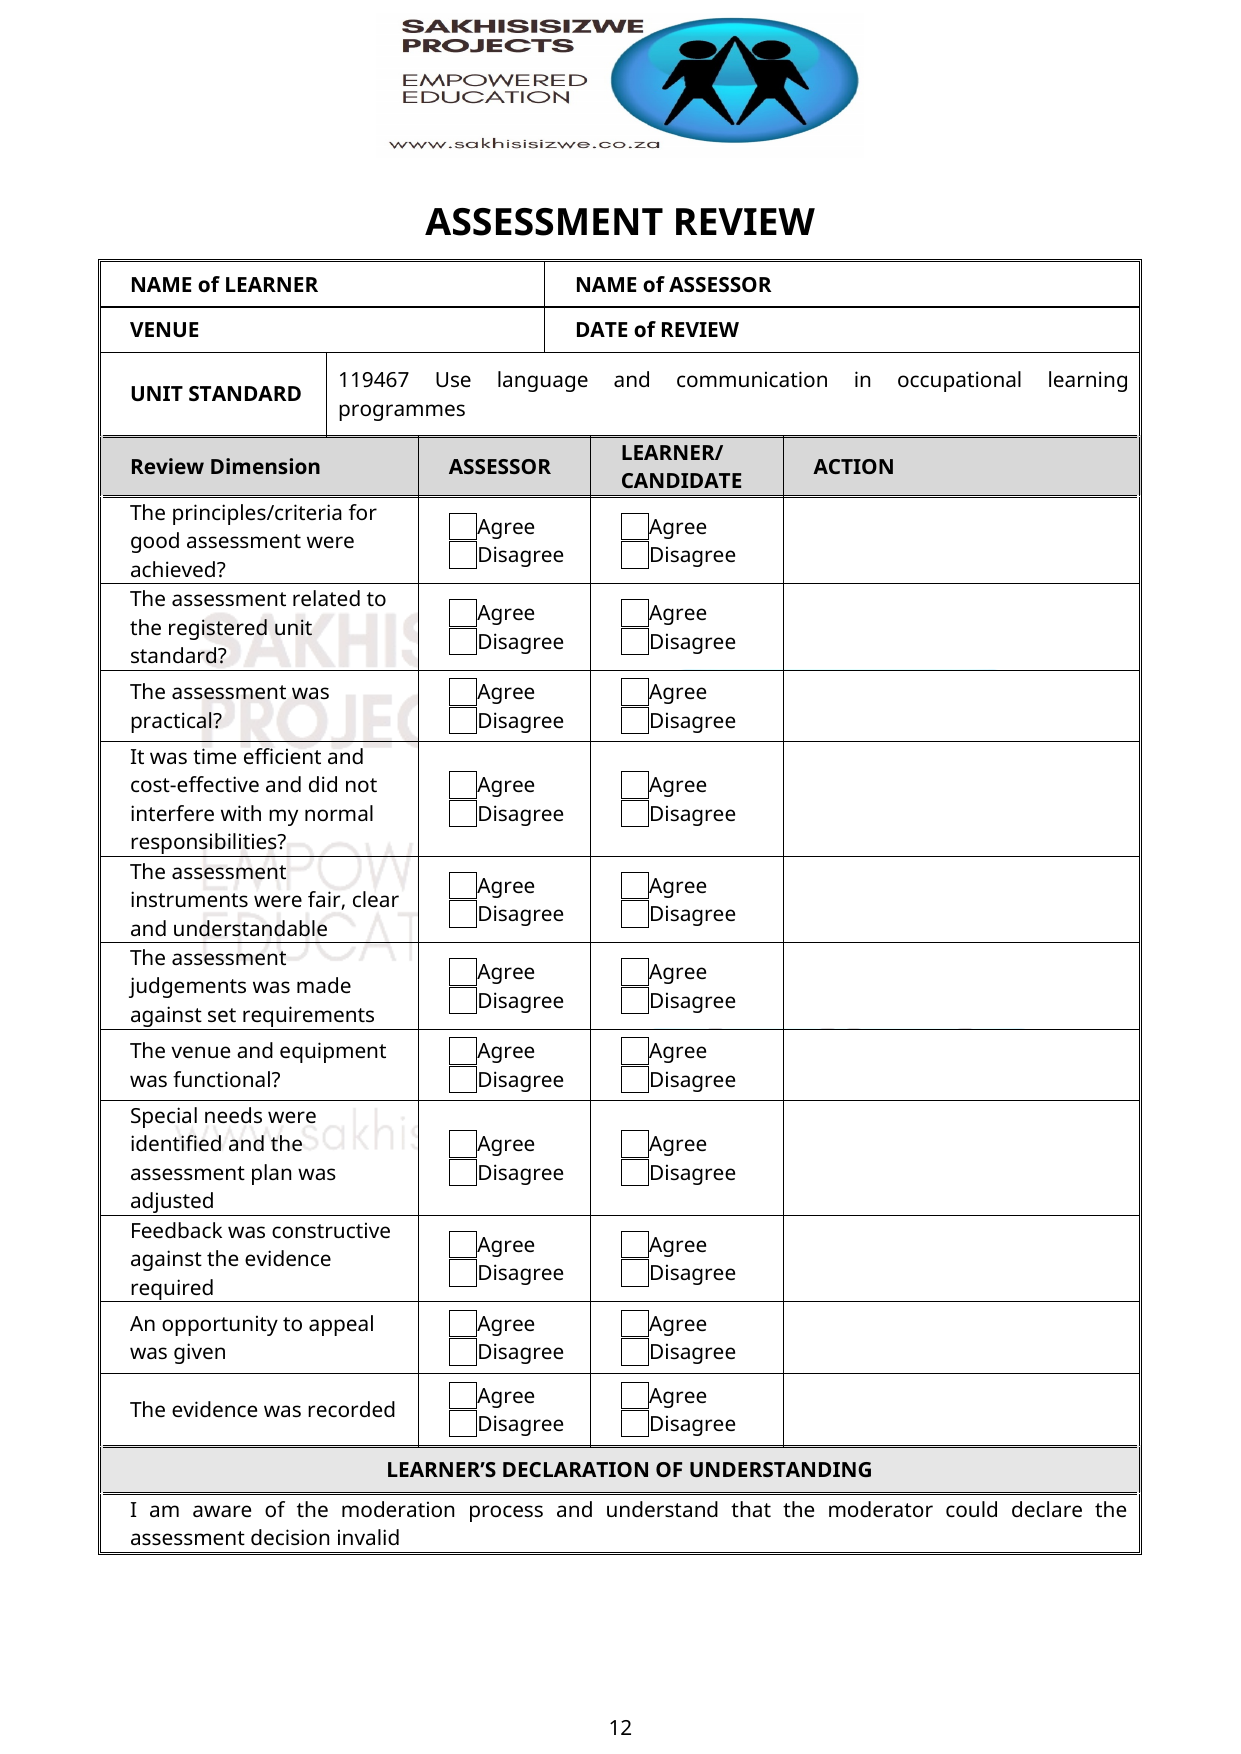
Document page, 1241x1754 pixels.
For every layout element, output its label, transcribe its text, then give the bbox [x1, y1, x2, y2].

picture [376, 12, 864, 158]
table_cell Agree Disagree [419, 584, 590, 669]
table_cell [784, 671, 1139, 741]
table_cell An opportunity to appeal was given [101, 1302, 418, 1372]
table_cell Agree Disagree [419, 1216, 590, 1301]
table_cell The assessment was practical? [101, 671, 418, 741]
table_cell Agree Disagree [591, 943, 783, 1028]
table_cell Agree Disagree [419, 1101, 590, 1215]
table_cell Agree Disagree [591, 584, 783, 669]
table_cell [784, 1030, 1139, 1100]
table_cell Agree Disagree [591, 1374, 783, 1445]
table_cell [784, 1216, 1139, 1301]
table_cell [784, 742, 1139, 856]
table_cell Feedback was constructive against the evidence required [101, 1216, 418, 1301]
table_cell [784, 857, 1139, 942]
table_cell [784, 584, 1139, 669]
table_cell [784, 1101, 1139, 1215]
table_cell Agree Disagree [591, 1030, 783, 1100]
table_cell UNIT STANDARD [101, 353, 326, 435]
table_cell Agree Disagree [419, 857, 590, 942]
table_header NAME of LEARNER [101, 262, 544, 306]
table_cell LEARNER’S DECLARATION OF UNDERSTANDING [101, 1445, 1139, 1492]
table_cell I am aware of the moderation process and understand that the moderator could declare the assessment decision invalid [101, 1492, 1139, 1552]
table_cell Agree Disagree [419, 498, 590, 583]
table_cell [784, 943, 1139, 1028]
table_cell The principles/criteria for good assessment were achieved? [101, 495, 418, 583]
table_cell [784, 495, 1139, 583]
table_cell Agree Disagree [591, 857, 783, 942]
table_cell Agree Disagree [419, 671, 590, 741]
table_cell The venue and equipment was functional? [101, 1030, 418, 1100]
table_cell Agree Disagree [591, 498, 783, 583]
table_cell Agree Disagree [419, 943, 590, 1028]
table_cell The assessment instruments were fair, clear and understandable [101, 857, 418, 942]
table_cell Agree Disagree [419, 1302, 590, 1372]
table_cell DATE of REVIEW [545, 308, 1139, 352]
table_cell Special needs were identified and the assessment plan was adjusted [101, 1101, 418, 1215]
table_header NAME of ASSESSOR [545, 262, 1139, 306]
table_cell Agree Disagree [591, 1101, 783, 1215]
table_cell The assessment related to the registered unit standard? [101, 584, 418, 669]
table_cell Agree Disagree [419, 1030, 590, 1100]
table_cell Agree Disagree [591, 1302, 783, 1372]
table_cell It was time efficient and cost-effective and did not interfere with my normal responsibilities? [101, 742, 418, 856]
table_cell Agree Disagree [591, 671, 783, 741]
table_cell LEARNER/ CANDIDATE [591, 438, 783, 495]
table_cell ASSESSOR [419, 438, 590, 495]
table_cell Agree Disagree [591, 1216, 783, 1301]
table_cell Agree Disagree [419, 1374, 590, 1445]
table_cell The evidence was recorded [101, 1374, 418, 1445]
table_cell VENUE [101, 308, 544, 352]
table_cell Review Dimension [101, 435, 418, 495]
table_cell ACTION [784, 435, 1139, 495]
table_cell [784, 1302, 1139, 1372]
table_cell The assessment judgements was made against set requirements [101, 943, 418, 1028]
table_cell [784, 1374, 1139, 1445]
table_cell Agree Disagree [419, 742, 590, 856]
text ASSESSMENT REVIEW [150, 195, 1090, 246]
table_cell Agree Disagree [591, 742, 783, 856]
table_cell 119467 Use language and communication in occupational learning programmes [327, 353, 1139, 435]
